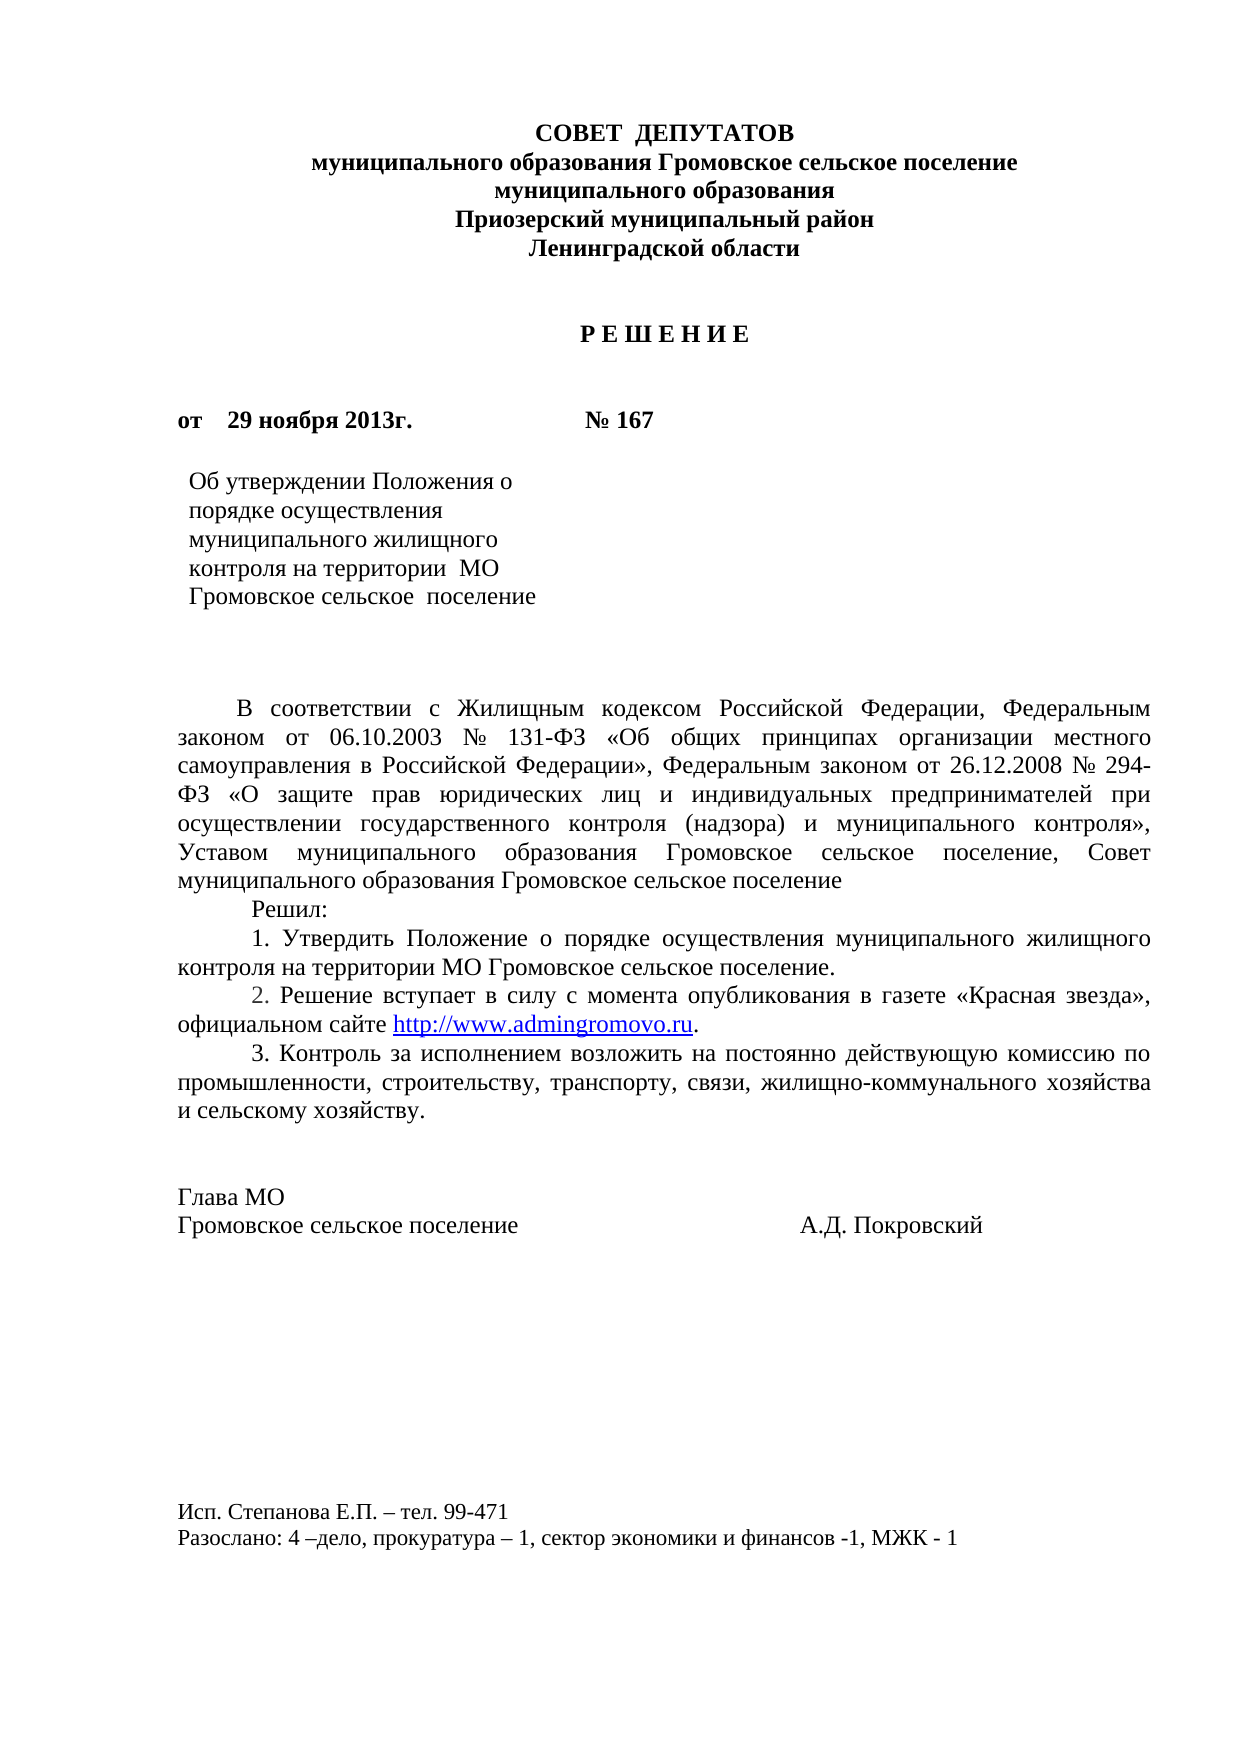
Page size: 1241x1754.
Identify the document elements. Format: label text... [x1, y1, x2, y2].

text муниципального образования Громовское сельское поселение [177, 147, 1152, 176]
text Разослано: 4 –дело, прокуратура – 1, сектор экономики и финансов -1, МЖК - 1 [177, 1524, 1152, 1551]
text Исп. Степанова Е.П. – тел. 99-471 [177, 1498, 1152, 1524]
text Ленинградской области [177, 233, 1152, 262]
text Р Е Ш Е Н И Е [177, 319, 1152, 348]
table_header Об утверждении Положения о порядке осуществления муниципального жилищного контроля на территории МО Громовское сельское поселение [177, 466, 609, 639]
text В соответствии с Жилищным кодексом Российской Федерации, Федеральным законом от 06.10.2003 № 131-ФЗ «Об общих принципах организации местного самоуправления в Российской Федерации», Федеральным законом от 26.12.2008 № 294-ФЗ «О защите прав юридических лиц и индивидуальных предпринимателей при осуществлении государственного контроля (надзора) и муниципального контроля», Уставом муниципального образования Громовское сельское поселение, Совет муниципального образования Громовское сельское поселение [177, 693, 1152, 894]
text муниципального образования [177, 176, 1152, 204]
text Глава МО [177, 1182, 1152, 1211]
text 2. Решение вступает в силу с момента опубликования в газете «Красная звезда», официальном сайте http://www.admingromovo.ru. [177, 981, 1152, 1038]
text от 29 ноября 2013г. № 167 [177, 406, 1152, 434]
text Приозерский муниципальный район [177, 204, 1152, 233]
text 1. Утвердить Положение о порядке осуществления муниципального жилищного контроля на территории МО Громовское сельское поселение. [177, 923, 1152, 981]
text Решил: [177, 894, 1152, 923]
text 3. Контроль за исполнением возложить на постоянно действующую комиссию по промышленности, строительству, транспорту, связи, жилищно-коммунального хозяйства и сельскому хозяйству. [177, 1038, 1152, 1124]
text Громовское сельское поселение А.Д. Покровский [177, 1211, 1152, 1239]
text СОВЕТ ДЕПУТАТОВ [177, 118, 1152, 147]
